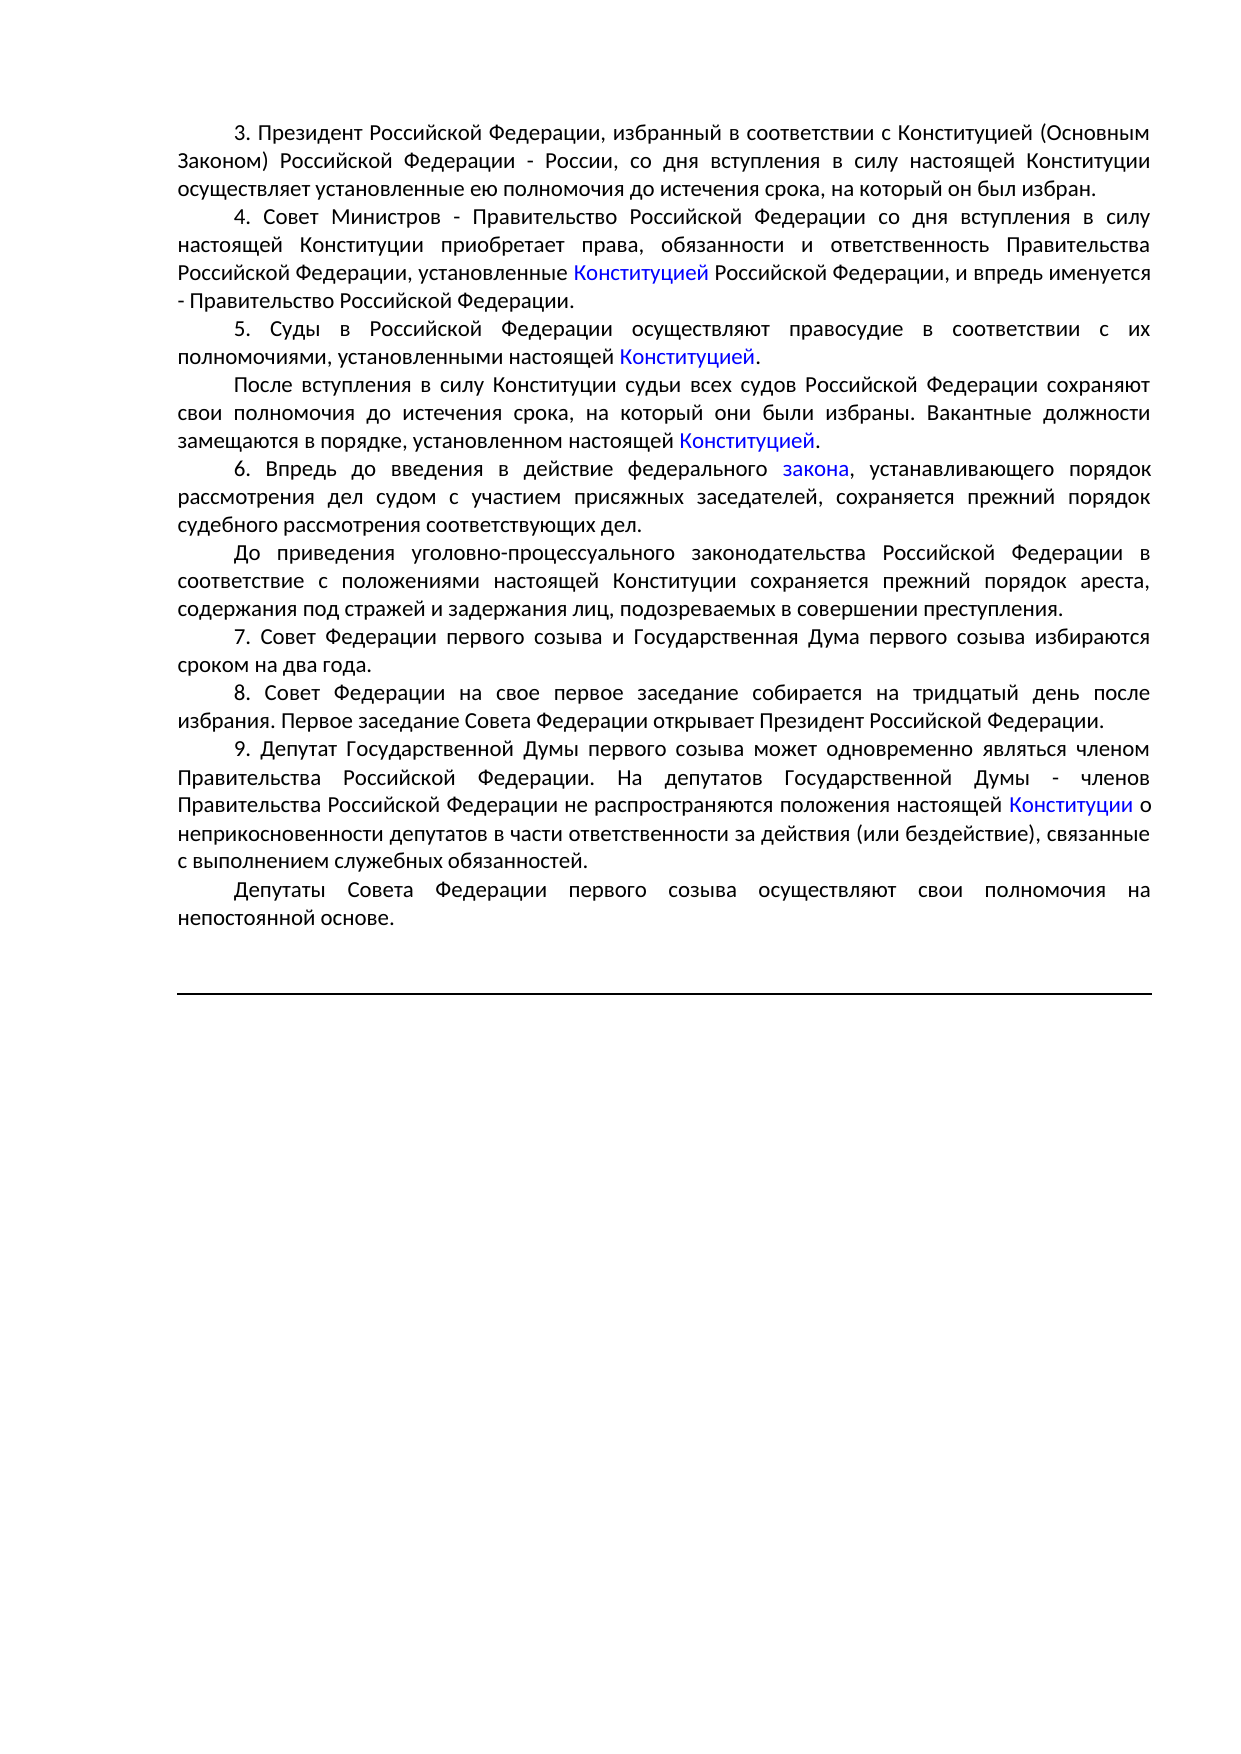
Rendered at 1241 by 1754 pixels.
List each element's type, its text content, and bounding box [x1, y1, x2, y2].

text 6. Впредь до введения в действие федерального закона, устанавливающего порядок рассмотрения дел судом с участием присяжных заседателей, сохраняется прежний порядок судебного рассмотрения соответствующих дел. [177, 454, 1152, 538]
text До приведения уголовно-процессуального законодательства Российской Федерации в соответствие с положениями настоящей Конституции сохраняется прежний порядок ареста, содержания под стражей и задержания лиц, подозреваемых в совершении преступления. [177, 538, 1152, 622]
text 5. Суды в Российской Федерации осуществляют правосудие в соответствии с их полномочиями, установленными настоящей Конституцией. [177, 314, 1152, 370]
text 7. Совет Федерации первого созыва и Государственная Дума первого созыва избираются сроком на два года. [177, 622, 1152, 678]
text 9. Депутат Государственной Думы первого созыва может одновременно являться членом Правительства Российской Федерации. На депутатов Государственной Думы - членов Правительства Российской Федерации не распространяются положения настоящей Конституции о неприкосновенности депутатов в части ответственности за действия (или бездействие), связанные с выполнением служебных обязанностей. [177, 734, 1152, 875]
text Депутаты Совета Федерации первого созыва осуществляют свои полномочия на непостоянной основе. [177, 875, 1152, 931]
text 8. Совет Федерации на свое первое заседание собирается на тридцатый день после избрания. Первое заседание Совета Федерации открывает Президент Российской Федерации. [177, 678, 1152, 734]
text После вступления в силу Конституции судьи всех судов Российской Федерации сохраняют свои полномочия до истечения срока, на который они были избраны. Вакантные должности замещаются в порядке, установленном настоящей Конституцией. [177, 370, 1152, 454]
text 4. Совет Министров - Правительство Российской Федерации со дня вступления в силу настоящей Конституции приобретает права, обязанности и ответственность Правительства Российской Федерации, установленные Конституцией Российской Федерации, и впредь именуется - Правительство Российской Федерации. [177, 202, 1152, 314]
text 3. Президент Российской Федерации, избранный в соответствии с Конституцией (Основным Законом) Российской Федерации - России, со дня вступления в силу настоящей Конституции осуществляет установленные ею полномочия до истечения срока, на который он был избран. [177, 118, 1152, 202]
